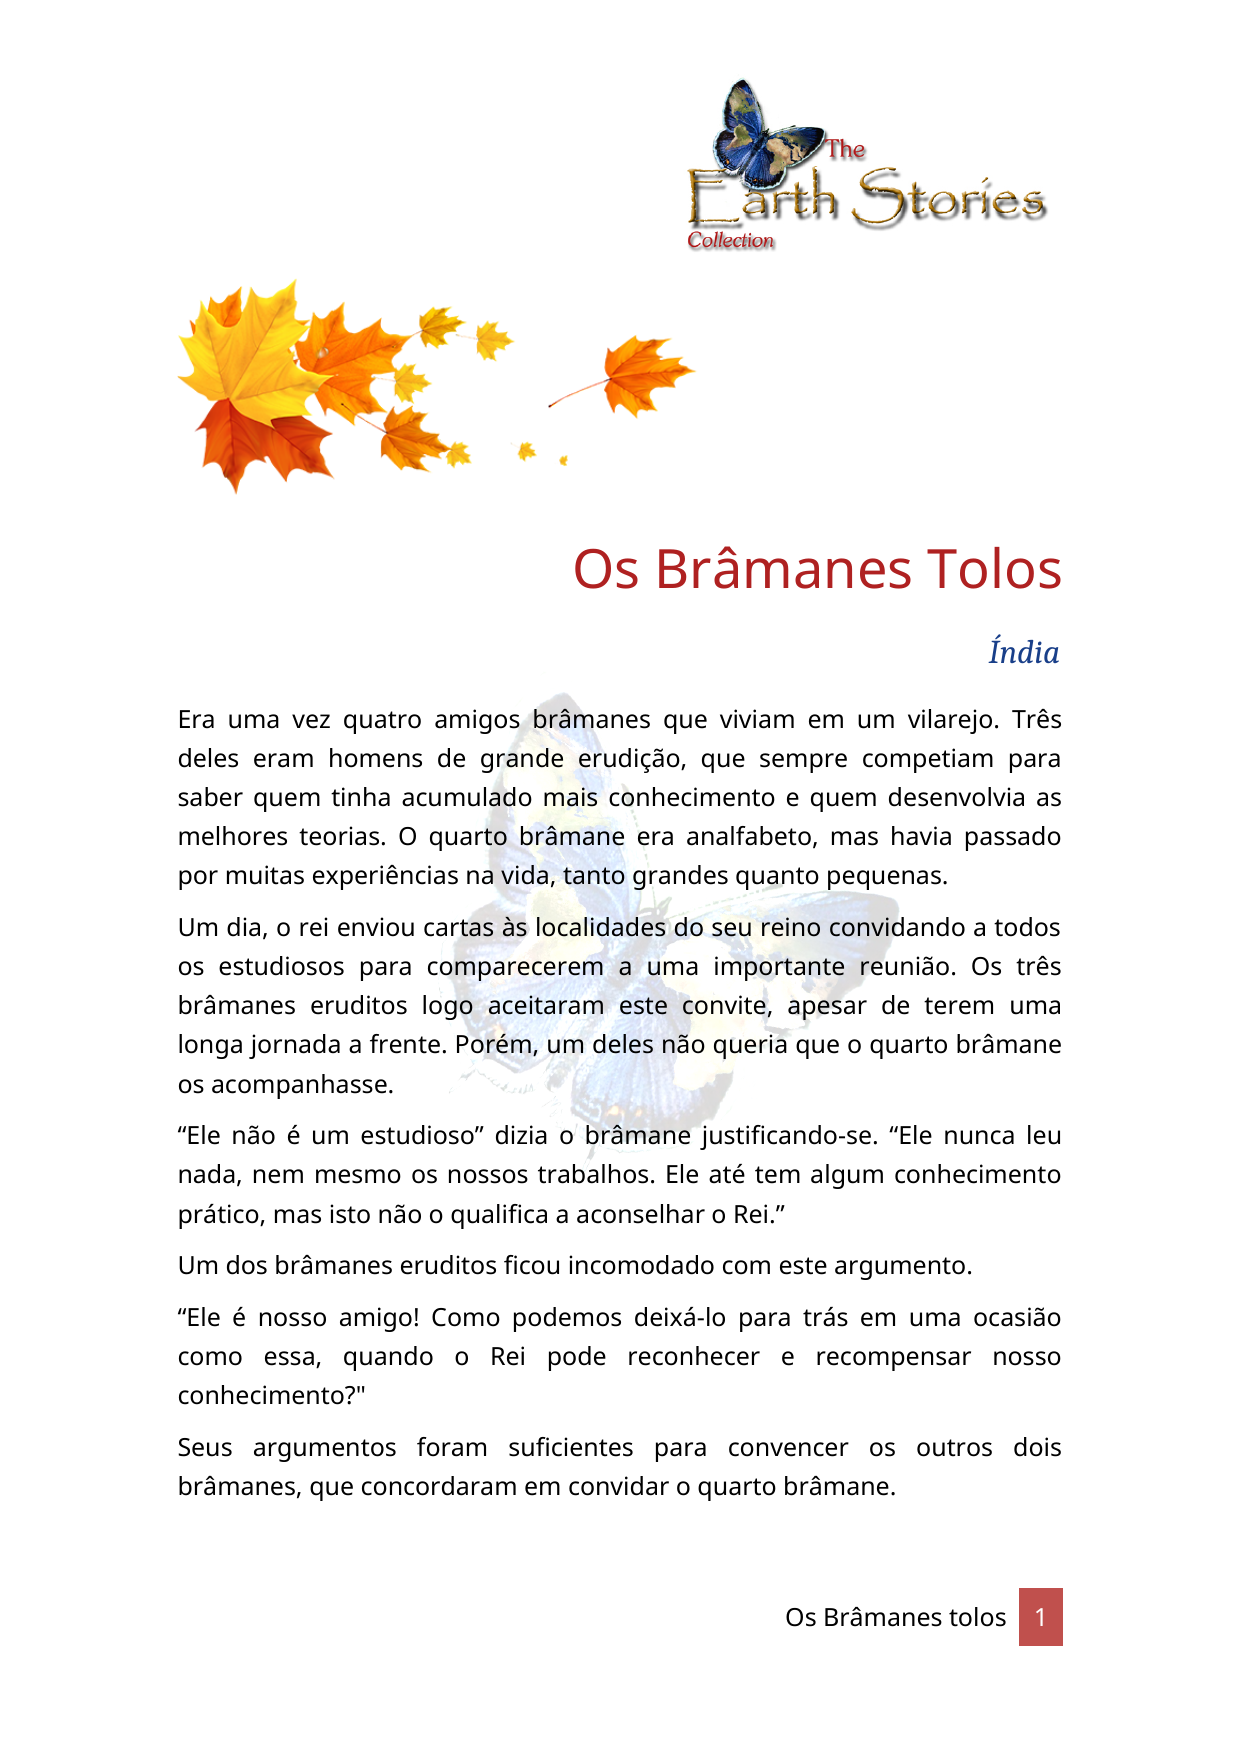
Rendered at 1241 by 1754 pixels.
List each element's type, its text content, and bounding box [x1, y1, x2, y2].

text Um dia, o rei enviou cartas às localidades do seu reino convidando a todos os estudiosos para comparecerem a uma importante reunião. Os três brâmanes eruditos logo aceitaram este convite, apesar de terem uma longa jornada a frente. Porém, um deles não queria que o quarto brâmane os acompanhasse. [177, 909, 1063, 1100]
text “Ele não é um estudioso” dizia o brâmane justificando-se. “Ele nunca leu nada, nem mesmo os nossos trabalhos. Ele até tem algum conhecimento prático, mas isto não o qualifica a aconselhar o Rei.” [177, 1118, 1063, 1230]
text Um dos brâmanes eruditos ficou incomodado com este argumento. [177, 1248, 1063, 1282]
text Era uma vez quatro amigos brâmanes que viviam em um vilarejo. Três deles eram homens de grande erudição, que sempre competiam para saber quem tinha acumulado mais conhecimento e quem desenvolvia as melhores teorias. O quarto brâmane era analfabeto, mas havia passado por muitas experiências na vida, tanto grandes quanto pequenas. [177, 701, 1063, 892]
picture [177, 73, 1064, 497]
text Os Brâmanes Tolos [177, 531, 1063, 604]
text Seus argumentos foram suficientes para convencer os outros dois brâmanes, que concordaram em convidar o quarto brâmane. [177, 1429, 1063, 1503]
text “Ele é nosso amigo! Como podemos deixá-lo para trás em uma ocasião como essa, quando o Rei pode reconhecer e recompensar nosso conhecimento?" [177, 1299, 1063, 1412]
text Índia [177, 634, 1063, 672]
